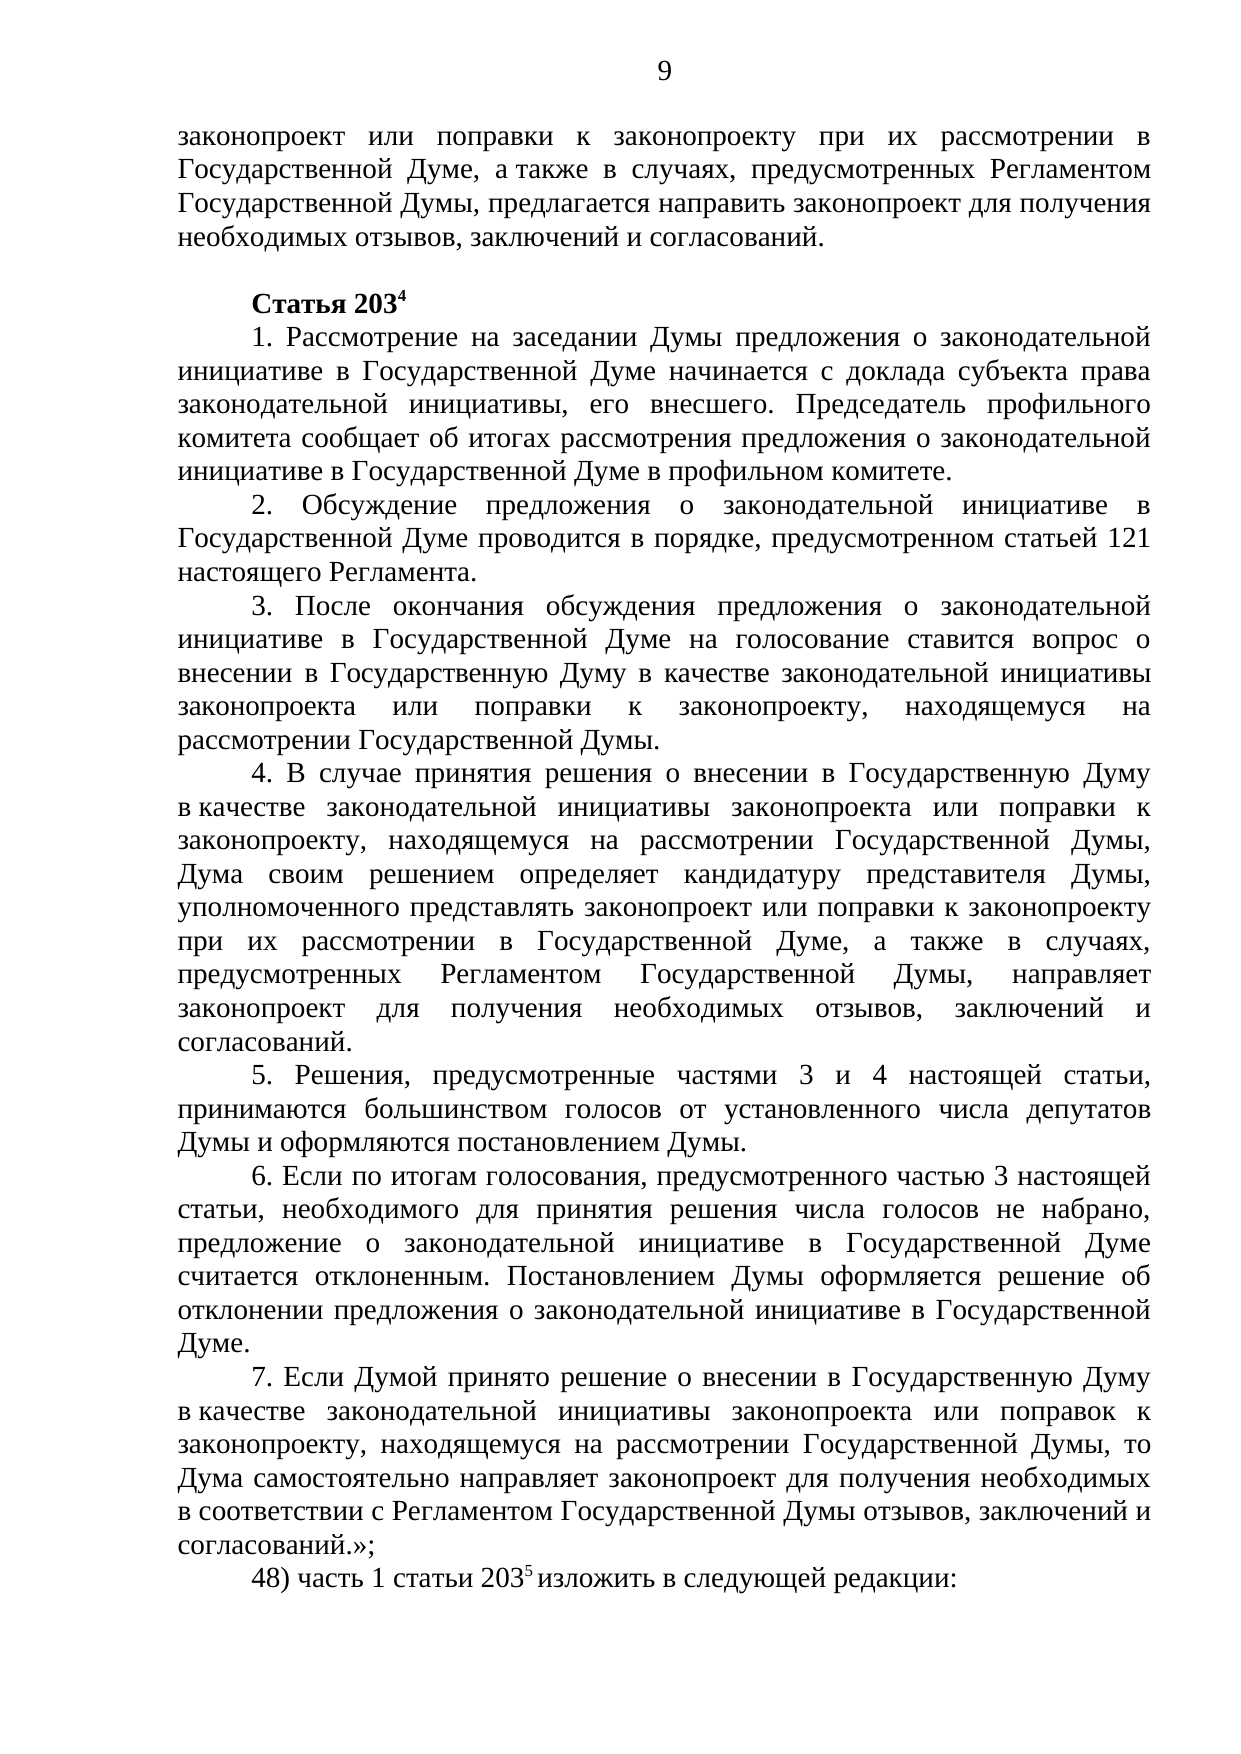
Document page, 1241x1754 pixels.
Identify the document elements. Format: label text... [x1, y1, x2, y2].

text 3. После окончания обсуждения предложения о законодательной инициативе в Государственной Думе на голосование ставится вопрос о внесении в Государственную Думу в качестве законодательной инициативы законопроекта или поправки к законопроекту, находящемуся на рассмотрении Государственной Думы. [177, 588, 1152, 755]
text 2. Обсуждение предложения о законодательной инициативе в Государственной Думе проводится в порядке, предусмотренном статьей 121 настоящего Регламента. [177, 487, 1152, 588]
text 6. Если по итогам голосования, предусмотренного частью 3 настоящей статьи, необходимого для принятия решения числа голосов не набрано, предложение о законодательной инициативе в Государственной Думе считается отклоненным. Постановлением Думы оформляется решение об отклонении предложения о законодательной инициативе в Государственной Думе. [177, 1158, 1152, 1359]
text 7. Если Думой принято решение о внесении в Государственную Думу в качестве законодательной инициативы законопроекта или поправок к законопроекту, находящемуся на рассмотрении Государственной Думы, то Дума самостоятельно направляет законопроект для получения необходимых в соответствии с Регламентом Государственной Думы отзывов, заключений и согласований.»; [177, 1359, 1152, 1560]
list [177, 118, 1152, 252]
text 5. Решения, предусмотренные частями 3 и 4 настоящей статьи, принимаются большинством голосов от установленного числа депутатов Думы и оформляются постановлением Думы. [177, 1057, 1152, 1158]
text 1. Рассмотрение на заседании Думы предложения о законодательной инициативе в Государственной Думе начинается с доклада субъекта права законодательной инициативы, его внесшего. Председатель профильного комитета сообщает об итогах рассмотрения предложения о законодательной инициативе в Государственной Думе в профильном комитете. [177, 319, 1152, 487]
list 4. В случае принятия решения о внесении в Государственную Думу в качестве законодательной инициативы законопроекта или поправки к законопроекту, находящемуся на рассмотрении Государственной Думы, Дума своим решением определяет кандидатуру представителя Думы, уполномоченного представлять законопроект или поправки к законопроекту при их рассмотрении в Государственной Думе, а также в случаях, предусмотренных Регламентом Государственной Думы, направляет законопроект для получения необходимых отзывов, заключений и согласований. [177, 755, 1152, 1057]
text Статья 2034 [177, 286, 1152, 319]
text 48) часть 1 статьи 2035 изложить в следующей редакции: [177, 1560, 1152, 1594]
